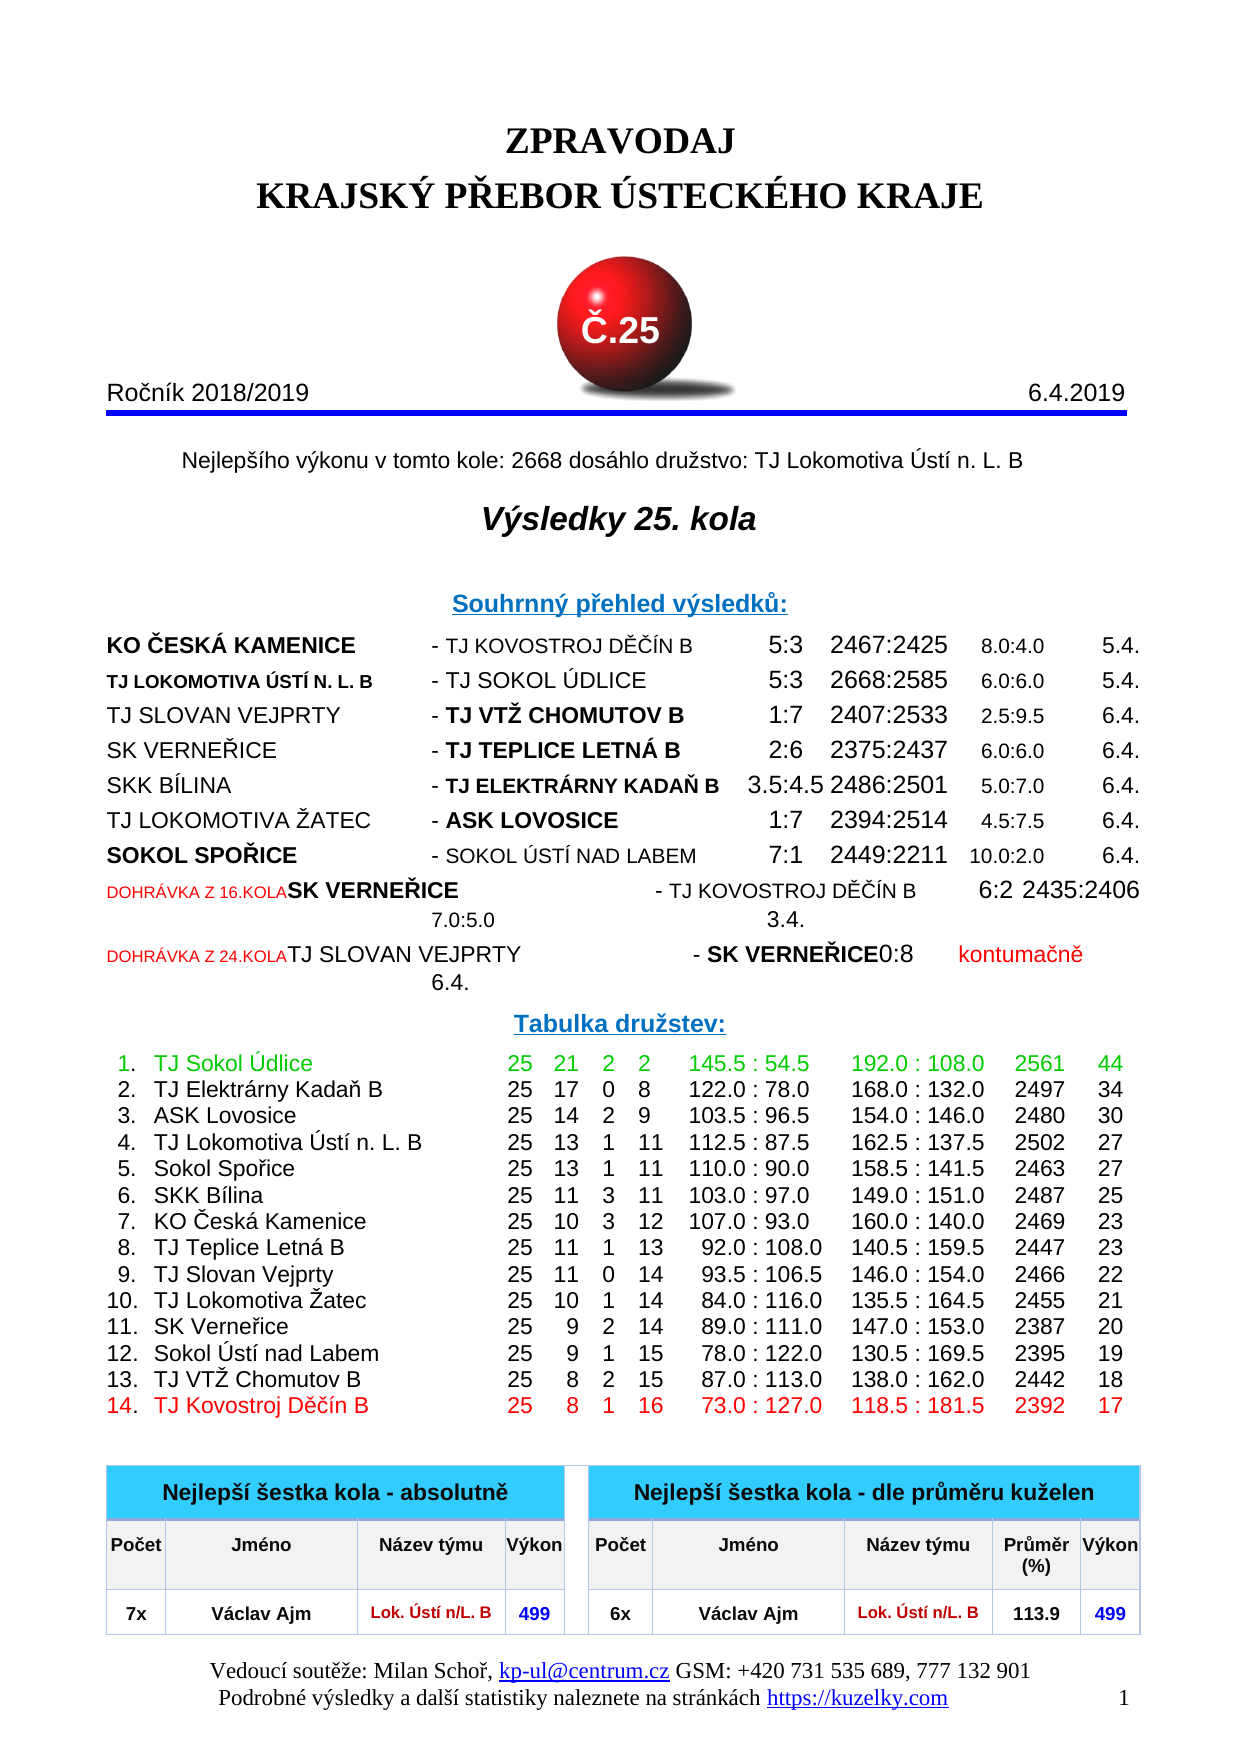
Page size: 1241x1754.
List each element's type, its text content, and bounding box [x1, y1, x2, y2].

text 7. KO Česká Kamenice 25 10 3 12 107.0 : 93.0 160.0 : 140.0 2469 23 [106, 1208, 1134, 1234]
table_cell Počet [107, 1521, 165, 1589]
text TJ Slovan Vejprty - SK Verneřice 0:8 kontumačně 6.4. [106, 938, 1134, 996]
text SK Verneřice - TJ Teplice Letná B 2:6 2375:2437 6.0:6.0 6.4. [106, 735, 1134, 763]
table_cell Lok. Ústí n/L. B [358, 1590, 505, 1634]
text 5. Sokol Spořice 25 13 1 11 110.0 : 90.0 158.5 : 141.5 2463 27 [106, 1155, 1134, 1182]
table_cell 499 [506, 1590, 564, 1634]
table_cell Výkon [506, 1521, 564, 1589]
text Č.25 [106, 308, 1134, 352]
text 6. SKK Bílina 25 11 3 11 103.0 : 97.0 149.0 : 151.0 2487 25 [106, 1182, 1134, 1208]
text Nejlepšího výkonu v tomto kole: 2668 dosáhlo družstvo: TJ Lokomotiva Ústí n. L. B [106, 447, 1134, 474]
text Tabulka družstev: [94, 1008, 1145, 1037]
table_cell Václav Ajm [166, 1590, 357, 1634]
text SKK Bílina - TJ Elektrárny Kadaň B 3.5:4.5 2486:2501 5.0:7.0 6.4. [106, 770, 1134, 798]
text 11. SK Verneřice 25 9 2 14 89.0 : 111.0 147.0 : 153.0 2387 20 [106, 1313, 1134, 1340]
text TJ Slovan Vejprty - TJ VTŽ Chomutov B 1:7 2407:2533 2.5:9.5 6.4. [106, 700, 1134, 728]
text 3. ASK Lovosice 25 14 2 9 103.5 : 96.5 154.0 : 146.0 2480 30 [106, 1102, 1134, 1129]
text Souhrnný přehled výsledků: [94, 588, 1145, 617]
table_cell Jméno [166, 1521, 357, 1589]
text 9. TJ Slovan Vejprty 25 11 0 14 93.5 : 106.5 146.0 : 154.0 2466 22 [106, 1261, 1134, 1287]
table_cell Jméno [653, 1521, 844, 1589]
text TJ Lokomotiva Ústí n. L. B - TJ Sokol Údlice 5:3 2668:2585 6.0:6.0 5.4. [106, 665, 1134, 693]
table_cell Výkon [1081, 1521, 1139, 1589]
table_cell 113.9 [993, 1590, 1080, 1634]
text 10. TJ Lokomotiva Žatec 25 10 1 14 84.0 : 116.0 135.5 : 164.5 2455 21 [106, 1287, 1134, 1313]
table_cell Název týmu [358, 1521, 505, 1589]
text 14. TJ Kovostroj Děčín B 25 8 1 16 73.0 : 127.0 118.5 : 181.5 2392 17 [106, 1392, 1134, 1419]
text Sokol Spořice - Sokol Ústí nad Labem 7:1 2449:2211 10.0:2.0 6.4. [106, 840, 1134, 868]
table_cell 6x [589, 1590, 652, 1634]
text 4. TJ Lokomotiva Ústí n. L. B 25 13 1 11 112.5 : 87.5 162.5 : 137.5 2502 27 [106, 1129, 1134, 1155]
table_cell Počet [589, 1521, 652, 1589]
text 12. Sokol Ústí nad Labem 25 9 1 15 78.0 : 122.0 130.5 : 169.5 2395 19 [106, 1340, 1134, 1366]
table_cell Václav Ajm [653, 1590, 844, 1634]
text 8. TJ Teplice Letná B 25 11 1 13 92.0 : 108.0 140.5 : 159.5 2447 23 [106, 1234, 1134, 1261]
text Ročník 2018/2019 6.4.2019 [106, 378, 1134, 407]
table_cell Průměr (%) [993, 1521, 1080, 1589]
table_header [565, 1466, 588, 1634]
table_cell Lok. Ústí n/L. B [845, 1590, 992, 1634]
table_cell 499 [1081, 1590, 1139, 1634]
text ZPRAVODAJ [106, 118, 1134, 161]
text KO Česká Kamenice - TJ Kovostroj Děčín B 5:3 2467:2425 8.0:4.0 5.4. [106, 630, 1134, 658]
text KRAJSKÝ PŘEBOR ÚSTECKÉHO KRAJE [106, 174, 1134, 217]
text Výsledky 25. kola [106, 499, 1134, 537]
text TJ Lokomotiva Žatec - ASK Lovosice 1:7 2394:2514 4.5:7.5 6.4. [106, 805, 1134, 833]
table_header Nejlepší šestka kola - dle průměru kuželen [589, 1466, 1139, 1518]
table_header Nejlepší šestka kola - absolutně [107, 1466, 564, 1518]
text 1. TJ Sokol Údlice 25 21 2 2 145.5 : 54.5 192.0 : 108.0 2561 44 [106, 1050, 1134, 1076]
text 13. TJ VTŽ Chomutov B 25 8 2 15 87.0 : 113.0 138.0 : 162.0 2442 18 [106, 1366, 1134, 1392]
table_cell Název týmu [845, 1521, 992, 1589]
text 2. TJ Elektrárny Kadaň B 25 17 0 8 122.0 : 78.0 168.0 : 132.0 2497 34 [106, 1076, 1134, 1102]
text SK Verneřice - TJ Kovostroj Děčín B 6:2 2435:2406 7.0:5.0 3.4. [106, 875, 1134, 932]
table_cell 7x [107, 1590, 165, 1634]
